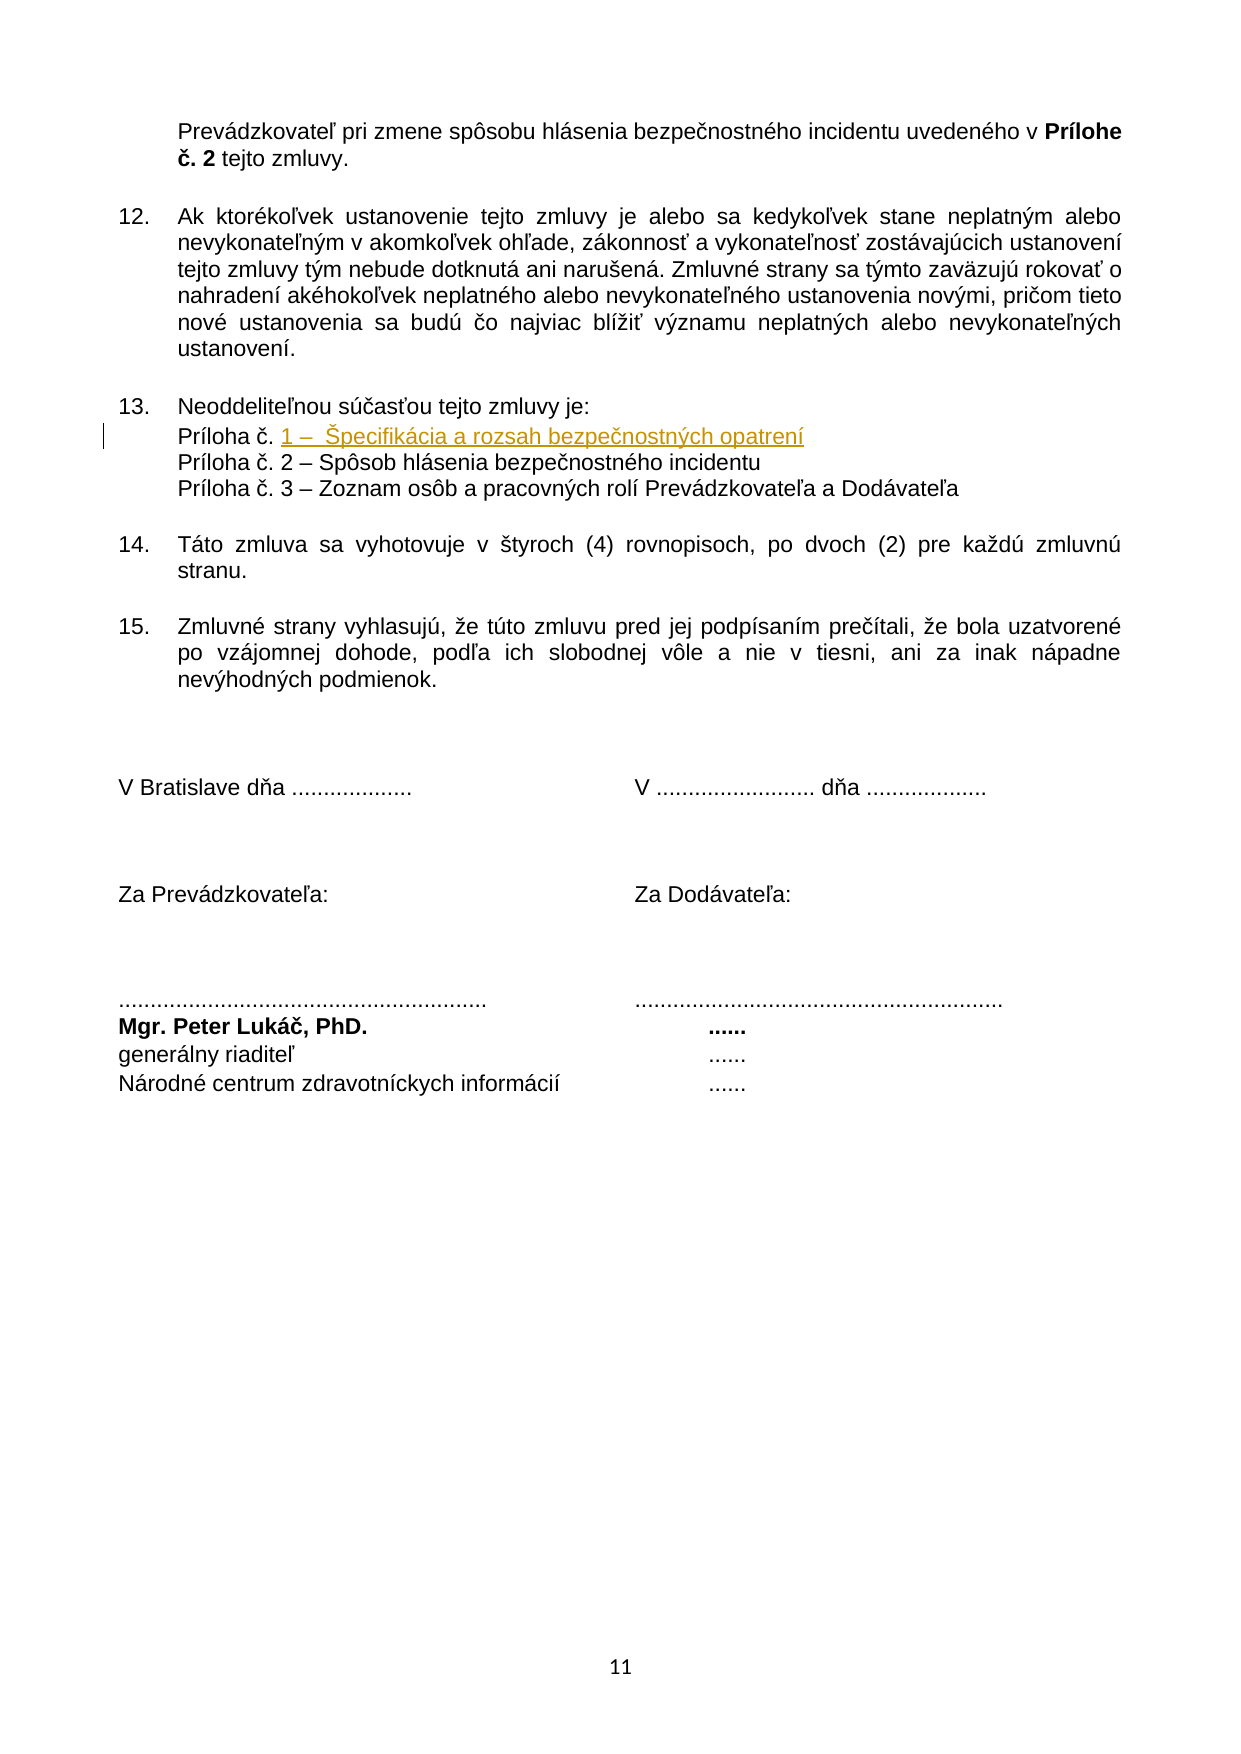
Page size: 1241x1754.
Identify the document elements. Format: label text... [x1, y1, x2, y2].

text Príloha č. 2 – Spôsob hlásenia bezpečnostného incidentu [177, 449, 1122, 475]
list Ak ktorékoľvek ustanovenie tejto zmluvy je alebo sa kedykoľvek stane neplatným alebo nevykonateľným v akomkoľvek ohľade, zákonnosť a vykonateľnosť zostávajúcich ustanovení tejto zmluvy tým nebude dotknutá ani narušená. Zmluvné strany sa týmto zaväzujú rokovať o nahradení akéhokoľvek neplatného alebo nevykonateľného ustanovenia novými, pričom tieto nové ustanovenia sa budú čo najviac blížiť významu neplatných alebo nevykonateľných ustanovení. [118, 203, 1122, 361]
text V Bratislave dňa ................... V ......................... dňa ................... [118, 774, 1122, 800]
text Národné centrum zdravotníckych informácií ...... [118, 1069, 1122, 1096]
text generálny riaditeľ ...... [118, 1041, 1122, 1067]
list Zmluvné strany vyhlasujú, že túto zmluvu pred jej podpísaním prečítali, že bola uzatvorené po vzájomnej dohode, podľa ich slobodnej vôle a nie v tiesni, ani za inak nápadne nevýhodných podmienok. [118, 613, 1122, 692]
list Neoddeliteľnou súčasťou tejto zmluvy je: [118, 393, 1122, 420]
text Príloha č. [177, 423, 1122, 449]
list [118, 118, 1122, 171]
text Mgr. Peter Lukáč, PhD. ...... [118, 1013, 1122, 1039]
text .......................................................... .......................................................... [118, 986, 1122, 1013]
text Za Prevádzkovateľa: Za Dodávateľa: [118, 881, 1122, 907]
text Príloha č. 3 – Zoznam osôb a pracovných rolí Prevádzkovateľa a Dodávateľa [177, 475, 1122, 502]
list Táto zmluva sa vyhotovuje v štyroch (4) rovnopisoch, po dvoch (2) pre každú zmluvnú stranu. [118, 531, 1122, 583]
